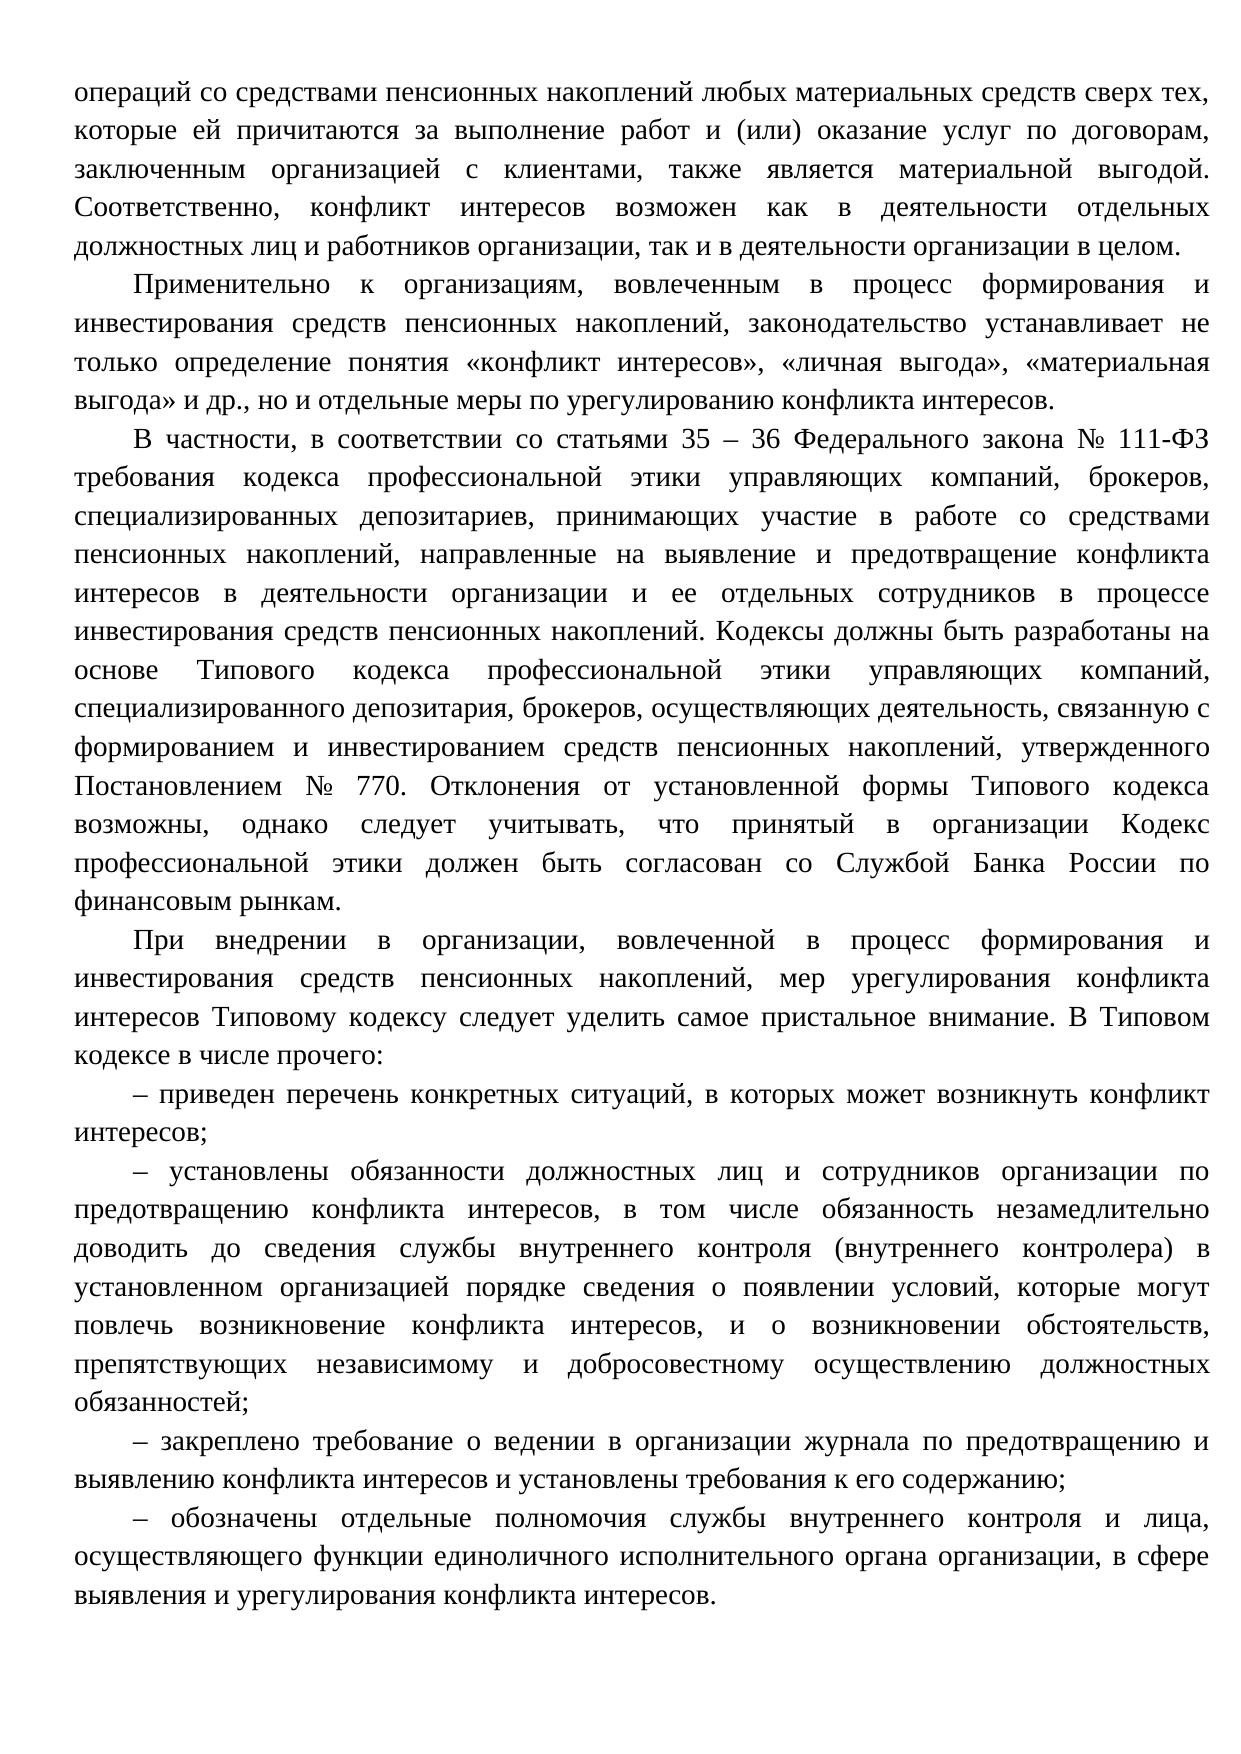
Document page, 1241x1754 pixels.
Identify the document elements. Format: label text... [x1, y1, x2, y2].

text В частности, в соответствии со статьями 35 – 36 Федерального закона № 111-ФЗ требования кодекса профессиональной этики управляющих компаний, брокеров, специализированных депозитариев, принимающих участие в работе со средствами пенсионных накоплений, направленные на выявление и предотвращение конфликта интересов в деятельности организации и ее отдельных сотрудников в процессе инвестирования средств пенсионных накоплений. Кодексы должны быть разработаны на основе Типового кодекса профессиональной этики управляющих компаний, специализированного депозитария, брокеров, осуществляющих деятельность, связанную с формированием и инвестированием средств пенсионных накоплений, утвержденного Постановлением № 770. Отклонения от установленной формы Типового кодекса возможны, однако следует учитывать, что принятый в организации Кодекс профессиональной этики должен быть согласован со Службой Банка России по финансовым рынкам. [74, 421, 1211, 917]
text – приведен перечень конкретных ситуаций, в которых может возникнуть конфликт интересов; [74, 1076, 1211, 1148]
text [74, 74, 1211, 262]
text – обозначены отдельные полномочия службы внутреннего контроля и лица, осуществляющего функции единоличного исполнительного органа организации, в сфере выявления и урегулирования конфликта интересов. [74, 1500, 1211, 1611]
text При внедрении в организации, вовлеченной в процесс формирования и инвестирования средств пенсионных накоплений, мер урегулирования конфликта интересов Типовому кодексу следует уделить самое пристальное внимание. В Типовом кодексе в числе прочего: [74, 922, 1211, 1071]
text – закреплено требование о ведении в организации журнала по предотвращению и выявлению конфликта интересов и установлены требования к его содержанию; [74, 1423, 1211, 1495]
text – установлены обязанности должностных лиц и сотрудников организации по предотвращению конфликта интересов, в том числе обязанность незамедлительно доводить до сведения службы внутреннего контроля (внутреннего контролера) в установленном организацией порядке сведения о появлении условий, которые могут повлечь возникновение конфликта интересов, и о возникновении обстоятельств, препятствующих независимому и добросовестному осуществлению должностных обязанностей; [74, 1153, 1211, 1418]
text Применительно к организациям, вовлеченным в процесс формирования и инвестирования средств пенсионных накоплений, законодательство устанавливает не только определение понятия «конфликт интересов», «личная выгода», «материальная выгода» и др., но и отдельные меры по урегулированию конфликта интересов. [74, 267, 1211, 416]
